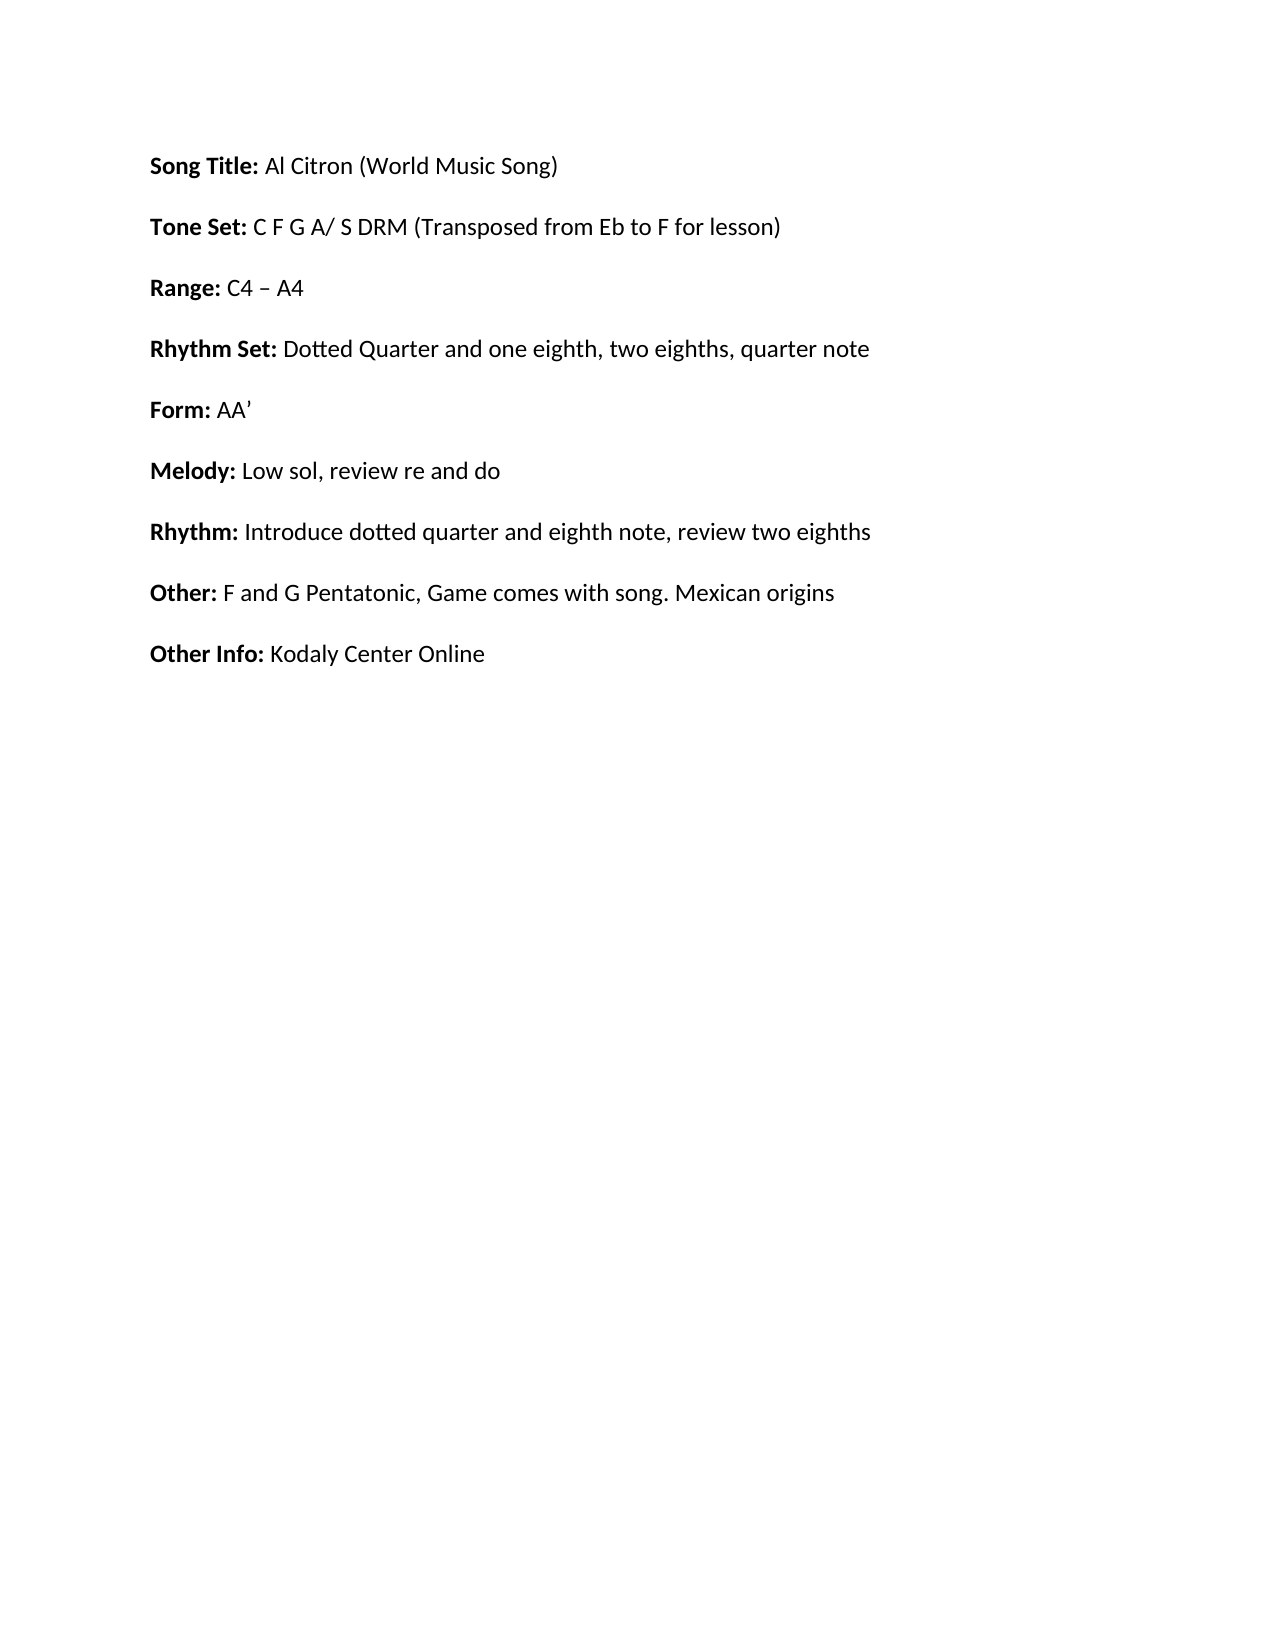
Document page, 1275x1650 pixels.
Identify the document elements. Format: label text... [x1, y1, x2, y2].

text Melody: Low sol, review re and do [150, 455, 1125, 486]
text Other Info: Kodaly Center Online [150, 638, 1125, 669]
text Other: F and G Pentatonic, Game comes with song. Mexican origins [150, 577, 1125, 608]
text Song Title: Al Citron (World Music Song) [150, 150, 1125, 181]
text Tone Set: C F G A/ S DRM (Transposed from Eb to F for lesson) [150, 211, 1125, 242]
text Range: C4 – A4 [150, 272, 1125, 303]
text Rhythm: Introduce dotted quarter and eighth note, review two eighths [150, 516, 1125, 547]
text Rhythm Set: Dotted Quarter and one eighth, two eighths, quarter note [150, 333, 1125, 364]
text Form: AA’ [150, 394, 1125, 425]
